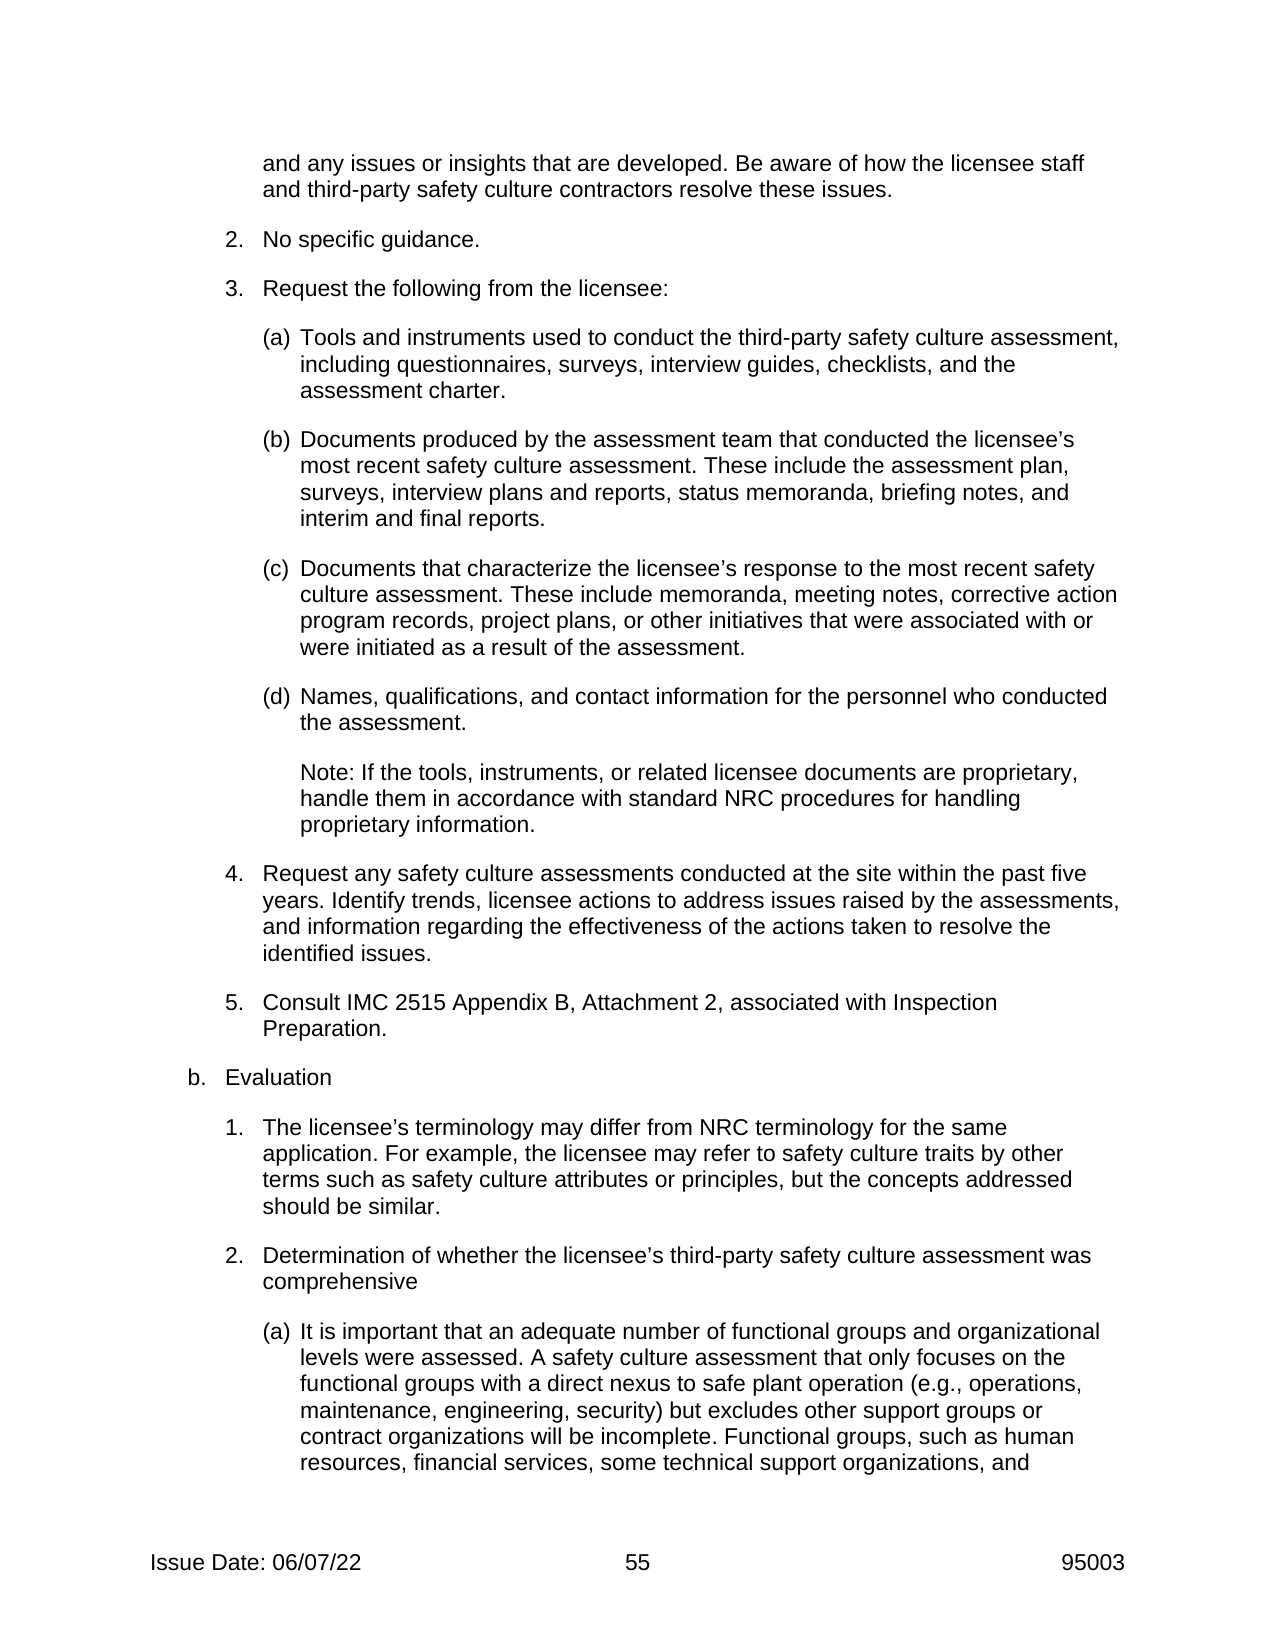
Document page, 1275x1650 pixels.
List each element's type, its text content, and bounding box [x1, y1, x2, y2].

list Tools and instruments used to conduct the third-party safety culture assessment, including questionnaires, surveys, interview guides, checklists, and the assessment charter. [262, 324, 1125, 403]
list Request any safety culture assessments conducted at the site within the past five years. Identify trends, licensee actions to address issues raised by the assessments, and information regarding the effectiveness of the actions taken to resolve the identified issues. [225, 860, 1125, 966]
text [262, 150, 1125, 203]
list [262, 1318, 1125, 1476]
list Consult IMC 2515 Appendix B, Attachment 2, associated with Inspection Preparation. [225, 989, 1125, 1041]
list Names, qualifications, and contact information for the personnel who conducted the assessment. [262, 683, 1125, 736]
list Determination of whether the licensee’s third-party safety culture assessment was comprehensive [225, 1242, 1125, 1295]
text Note: If the tools, instruments, or related licensee documents are proprietary, handle them in accordance with standard NRC procedures for handling proprietary information. [300, 758, 1125, 837]
list Documents produced by the assessment team that conducted the licensee’s most recent safety culture assessment. These include the assessment plan, surveys, interview plans and reports, status memoranda, briefing notes, and interim and final reports. [262, 426, 1125, 532]
list The licensee’s terminology may differ from NRC terminology for the same application. For example, the licensee may refer to safety culture traits by other terms such as safety culture attributes or principles, but the concepts addressed should be similar. [225, 1114, 1125, 1219]
list Evaluation [187, 1064, 1125, 1091]
list No specific guidance. [225, 226, 1125, 252]
list Documents that characterize the licensee’s response to the most recent safety culture assessment. These include memoranda, meeting notes, corrective action program records, project plans, or other initiatives that were associated with or were initiated as a result of the assessment. [262, 554, 1125, 660]
list Request the following from the licensee: [225, 275, 1125, 301]
